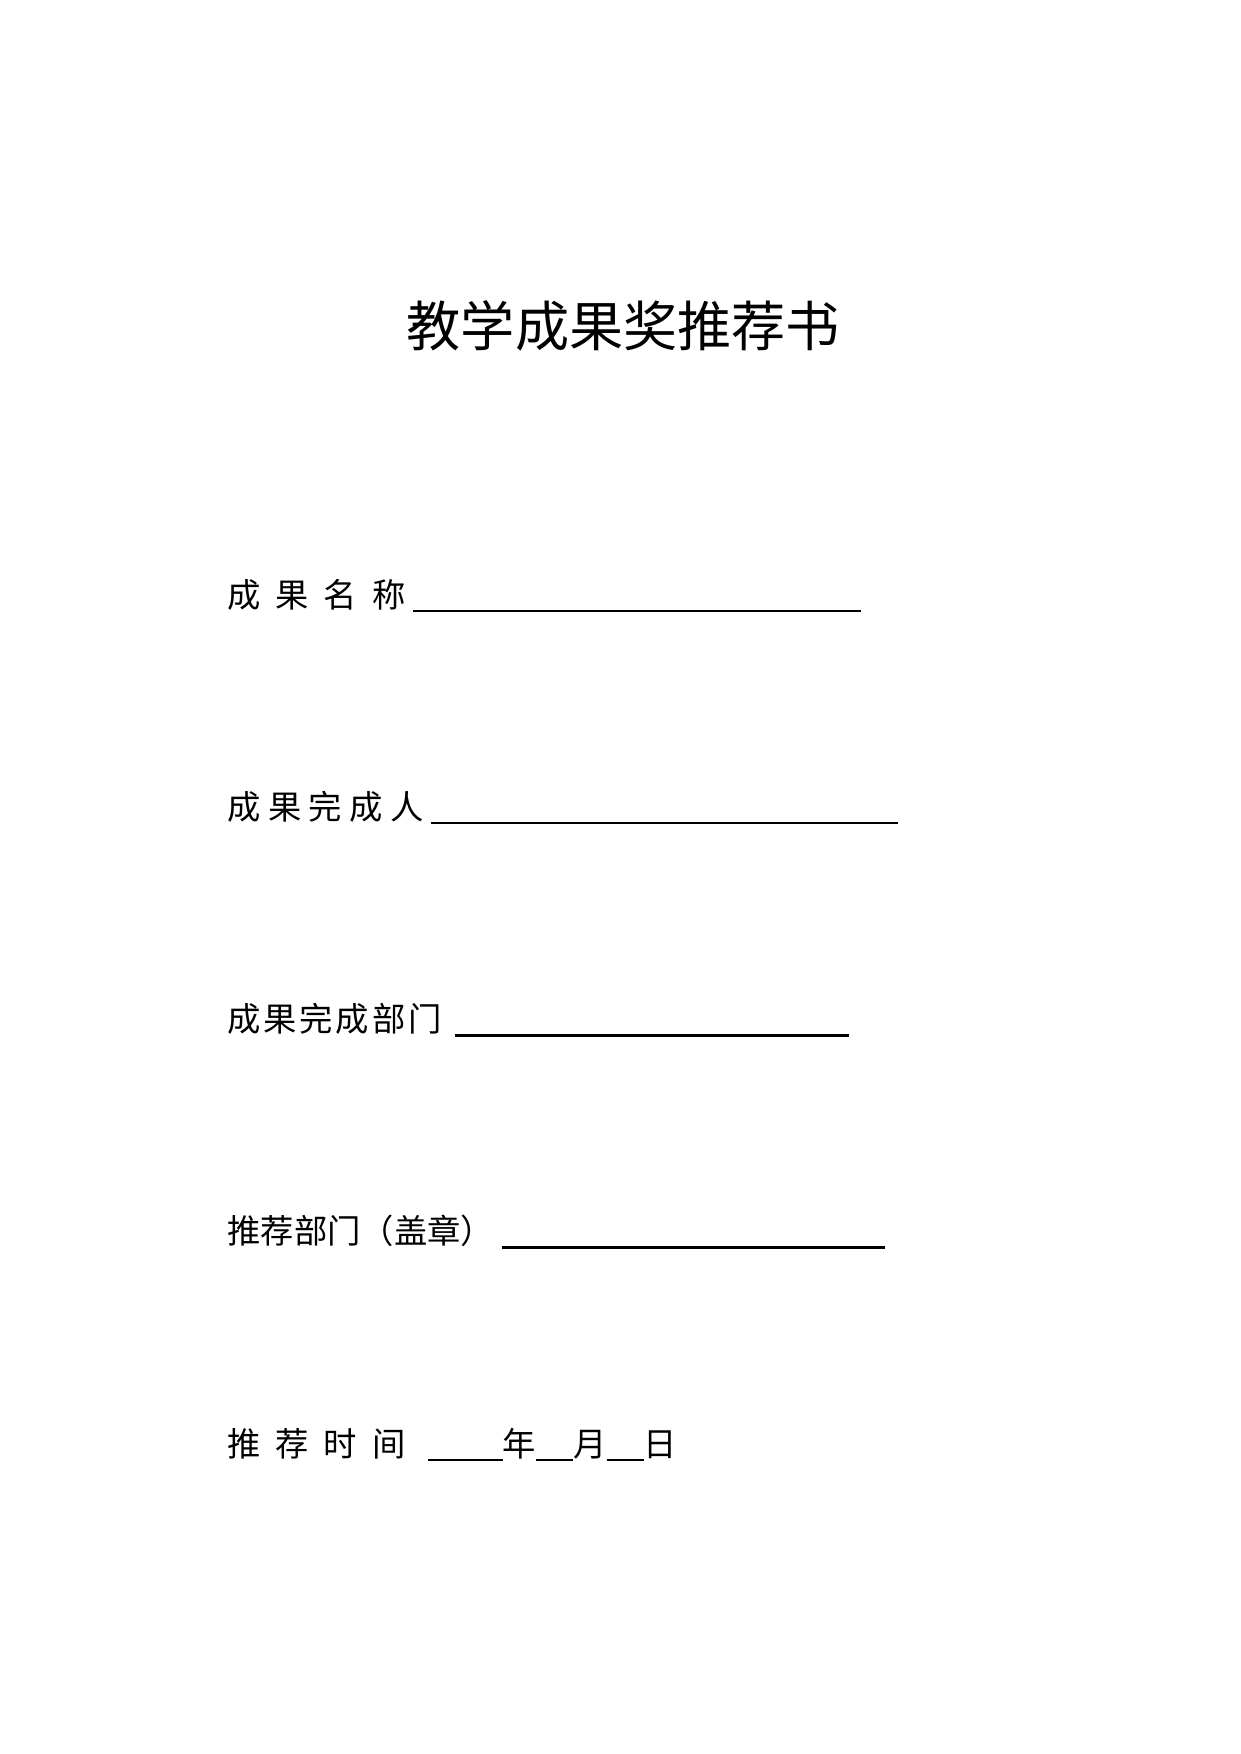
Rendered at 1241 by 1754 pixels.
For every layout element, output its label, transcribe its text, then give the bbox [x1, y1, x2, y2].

text 推荐部门（盖章） [153, 1196, 1093, 1263]
text 成 果 完 成 人 [153, 771, 1093, 839]
text 成果完成部门 [153, 983, 1093, 1051]
text 成 果 名 称 [153, 559, 1093, 626]
text 教学成果奖推荐书 [153, 272, 1093, 373]
text 推 荐 时 间 年 月 日 [153, 1408, 1093, 1475]
